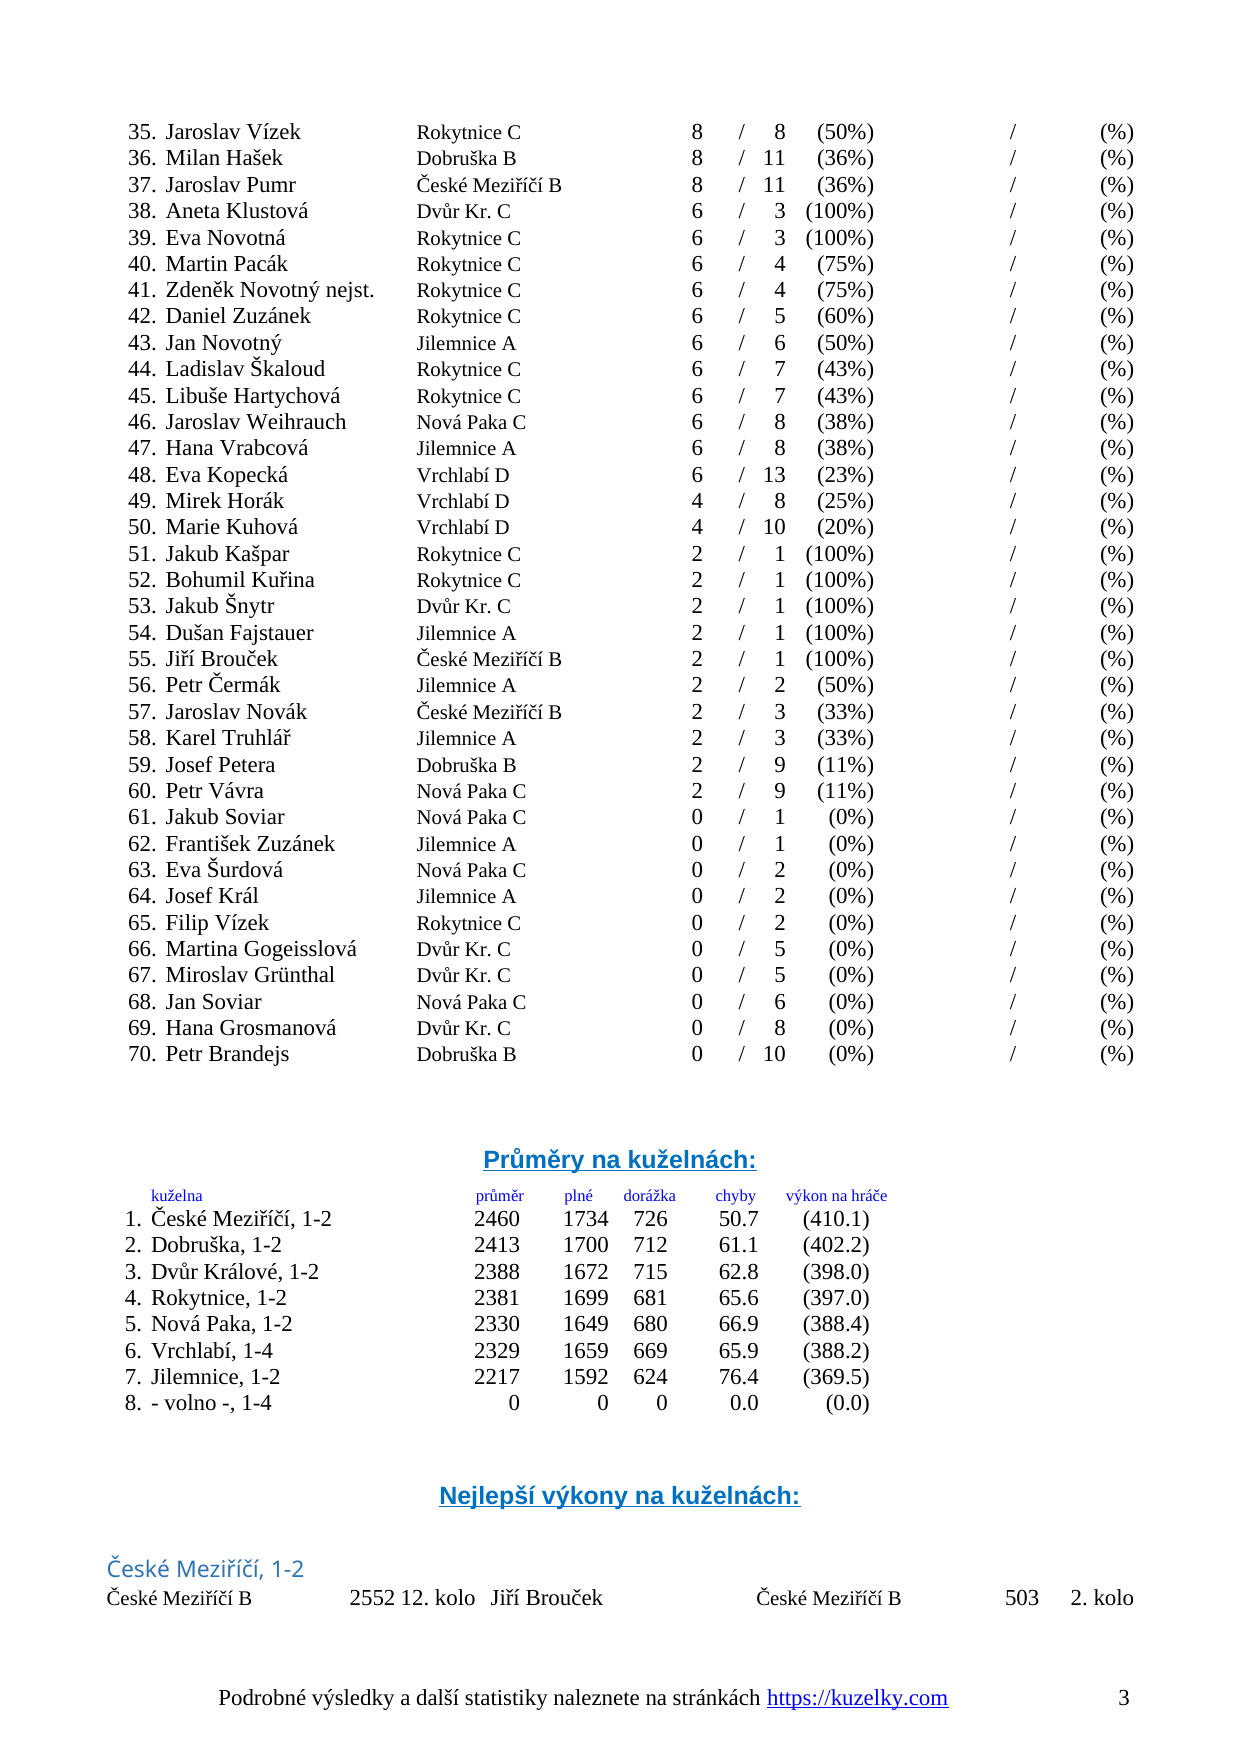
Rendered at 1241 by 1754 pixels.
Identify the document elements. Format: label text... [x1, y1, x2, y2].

text 46. Jaroslav Weihrauch Nová Paka C 6 / 8 (38%) / (%) [106, 408, 1134, 434]
text 55. Jiří Brouček České Meziříčí B 2 / 1 (100%) / (%) [106, 645, 1134, 672]
text 56. Petr Čermák Jilemnice A 2 / 2 (50%) / (%) [106, 672, 1134, 698]
text Nejlepší výkony na kuželnách: [94, 1481, 1145, 1510]
text 35. Jaroslav Vízek Rokytnice C 8 / 8 (50%) / (%) [106, 118, 1134, 144]
text 68. Jan Soviar Nová Paka C 0 / 6 (0%) / (%) [106, 988, 1134, 1014]
text 48. Eva Kopecká Vrchlabí D 6 / 13 (23%) / (%) [106, 461, 1134, 487]
text 49. Mirek Horák Vrchlabí D 4 / 8 (25%) / (%) [106, 487, 1134, 513]
text 44. Ladislav Škaloud Rokytnice C 6 / 7 (43%) / (%) [106, 355, 1134, 382]
text 41. Zdeněk Novotný nejst. Rokytnice C 6 / 4 (75%) / (%) [106, 276, 1134, 303]
text 54. Dušan Fajstauer Jilemnice A 2 / 1 (100%) / (%) [106, 619, 1134, 645]
text 64. Josef Král Jilemnice A 0 / 2 (0%) / (%) [106, 882, 1134, 909]
text 58. Karel Truhlář Jilemnice A 2 / 3 (33%) / (%) [106, 724, 1134, 751]
text 3. Dvůr Králové, 1-2 2388 1672 715 62.8 (398.0) [106, 1258, 1134, 1284]
text 53. Jakub Šnytr Dvůr Kr. C 2 / 1 (100%) / (%) [106, 592, 1134, 619]
text 42. Daniel Zuzánek Rokytnice C 6 / 5 (60%) / (%) [106, 303, 1134, 329]
text 66. Martina Gogeisslová Dvůr Kr. C 0 / 5 (0%) / (%) [106, 935, 1134, 961]
text 8. - volno -, 1-4 0 0 0 0.0 (0.0) [106, 1389, 1134, 1416]
text 37. Jaroslav Pumr České Meziříčí B 8 / 11 (36%) / (%) [106, 171, 1134, 197]
subtitle České Meziříčí, 1-2 [106, 1553, 1134, 1584]
text 59. Josef Petera Dobruška B 2 / 9 (11%) / (%) [106, 751, 1134, 777]
text 39. Eva Novotná Rokytnice C 6 / 3 (100%) / (%) [106, 223, 1134, 250]
text 70. Petr Brandejs Dobruška B 0 / 10 (0%) / (%) [106, 1041, 1134, 1067]
text 7. Jilemnice, 1-2 2217 1592 624 76.4 (369.5) [106, 1363, 1134, 1389]
text 4. Rokytnice, 1-2 2381 1699 681 65.6 (397.0) [106, 1284, 1134, 1310]
text kuželna průměr plné dorážka chyby výkon na hráče [106, 1186, 1134, 1205]
text 62. František Zuzánek Jilemnice A 0 / 1 (0%) / (%) [106, 830, 1134, 856]
text 5. Nová Paka, 1-2 2330 1649 680 66.9 (388.4) [106, 1310, 1134, 1337]
text 36. Milan Hašek Dobruška B 8 / 11 (36%) / (%) [106, 144, 1134, 171]
text 63. Eva Šurdová Nová Paka C 0 / 2 (0%) / (%) [106, 856, 1134, 882]
text 40. Martin Pacák Rokytnice C 6 / 4 (75%) / (%) [106, 250, 1134, 276]
text 67. Miroslav Grünthal Dvůr Kr. C 0 / 5 (0%) / (%) [106, 961, 1134, 988]
text 51. Jakub Kašpar Rokytnice C 2 / 1 (100%) / (%) [106, 540, 1134, 566]
text 1. České Meziříčí, 1-2 2460 1734 726 50.7 (410.1) [106, 1205, 1134, 1231]
text 45. Libuše Hartychová Rokytnice C 6 / 7 (43%) / (%) [106, 382, 1134, 408]
text 47. Hana Vrabcová Jilemnice A 6 / 8 (38%) / (%) [106, 434, 1134, 461]
text 6. Vrchlabí, 1-4 2329 1659 669 65.9 (388.2) [106, 1337, 1134, 1363]
text 2. Dobruška, 1-2 2413 1700 712 61.1 (402.2) [106, 1231, 1134, 1258]
text Průměry na kuželnách: [94, 1144, 1145, 1173]
text 43. Jan Novotný Jilemnice A 6 / 6 (50%) / (%) [106, 329, 1134, 355]
text 38. Aneta Klustová Dvůr Kr. C 6 / 3 (100%) / (%) [106, 197, 1134, 223]
text České Meziříčí B 2552 12. kolo Jiří Brouček České Meziříčí B 503 2. kolo [106, 1584, 1134, 1610]
text 50. Marie Kuhová Vrchlabí D 4 / 10 (20%) / (%) [106, 513, 1134, 540]
text 52. Bohumil Kuřina Rokytnice C 2 / 1 (100%) / (%) [106, 566, 1134, 592]
text 60. Petr Vávra Nová Paka C 2 / 9 (11%) / (%) [106, 777, 1134, 803]
text 61. Jakub Soviar Nová Paka C 0 / 1 (0%) / (%) [106, 803, 1134, 830]
text 57. Jaroslav Novák České Meziříčí B 2 / 3 (33%) / (%) [106, 698, 1134, 724]
text 65. Filip Vízek Rokytnice C 0 / 2 (0%) / (%) [106, 909, 1134, 935]
text 69. Hana Grosmanová Dvůr Kr. C 0 / 8 (0%) / (%) [106, 1014, 1134, 1041]
